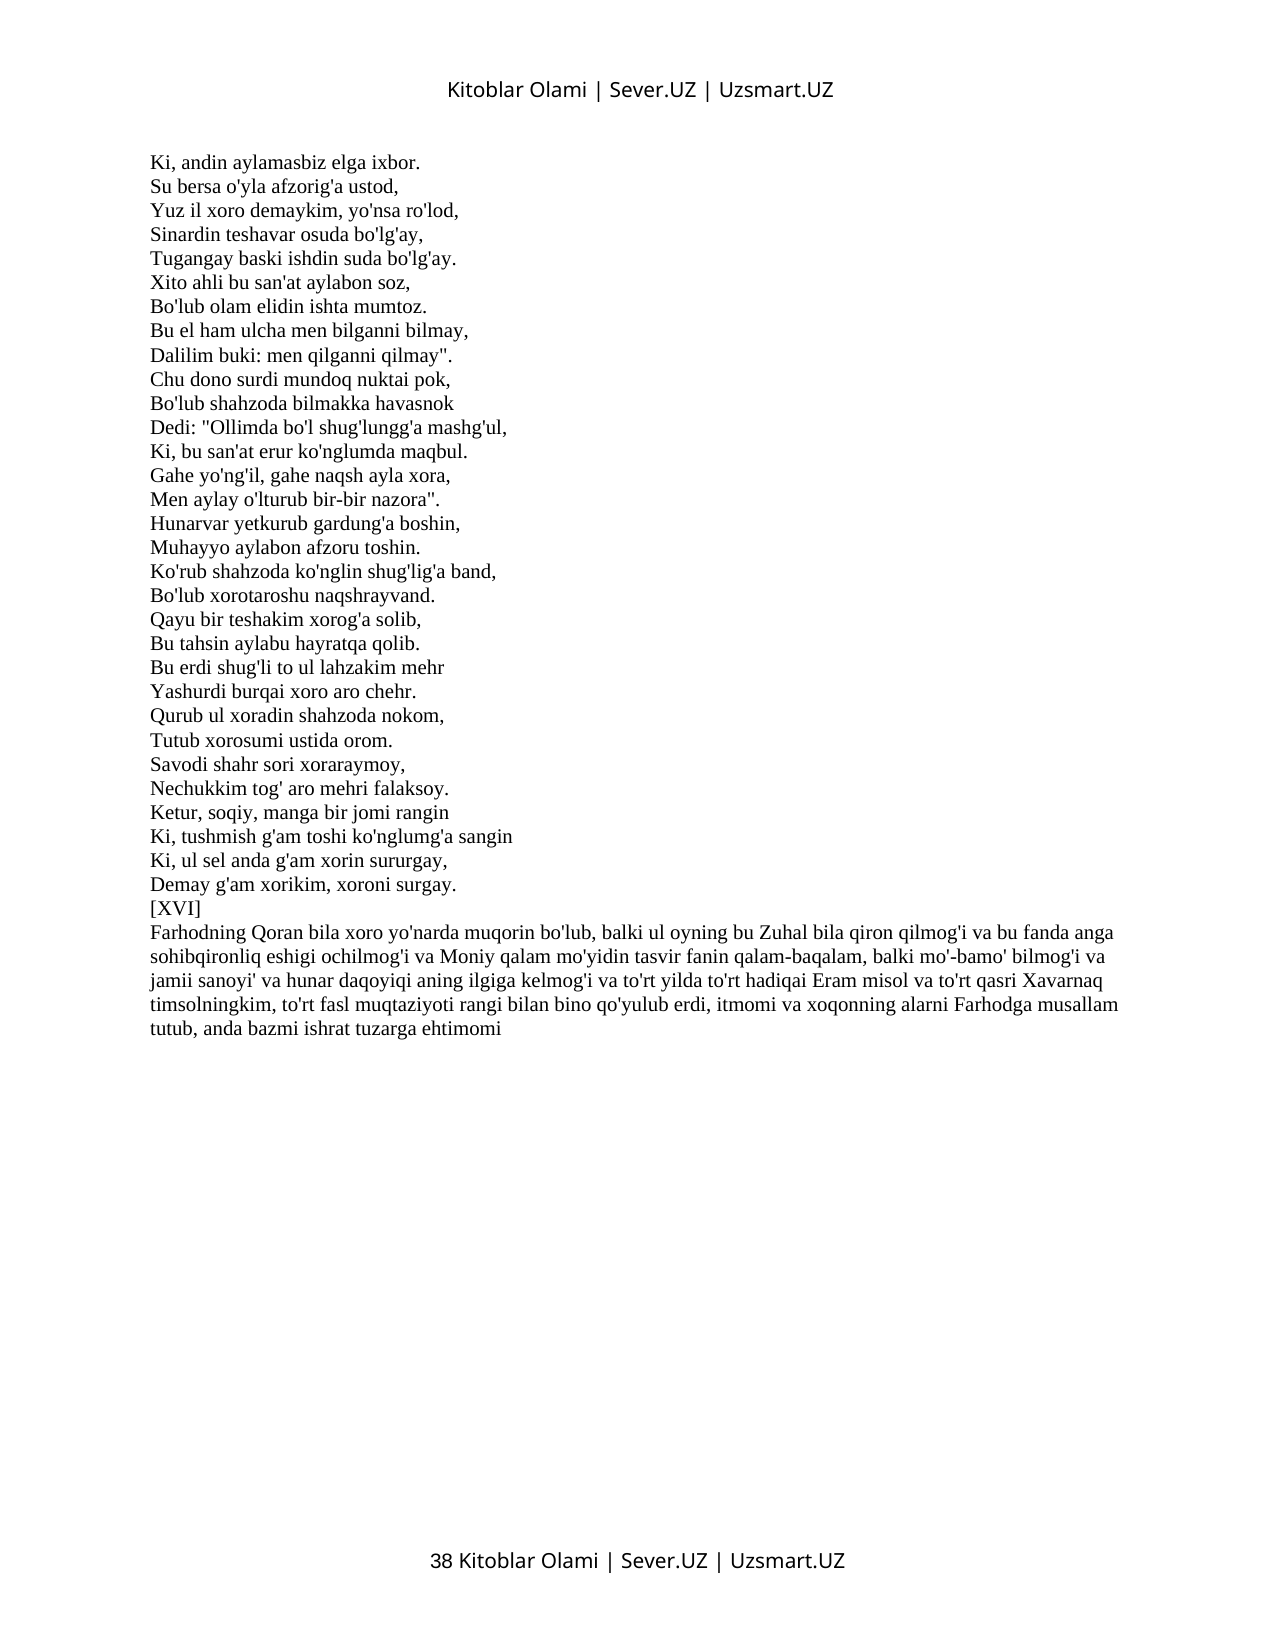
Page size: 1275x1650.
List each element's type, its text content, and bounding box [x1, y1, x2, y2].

text Ki, ul sel anda g'am xorin sururgay, [150, 848, 1125, 872]
text Farhodning Qoran bila xoro yo'narda muqorin bo'lub, balki ul oyning bu Zuhal bila qiron qilmog'i va bu fanda anga sohibqironliq eshigi ochilmog'i va Moniy qalam mo'yidin tasvir fanin qalam-baqalam, balki mo'-bamo' bilmog'i va jamii sanoyi' va hunar daqoyiqi aning ilgiga kelmog'i va to'rt yilda to'rt hadiqai Eram misol va to'rt qasri Xavarnaq timsolningkim, to'rt fasl muqtaziyoti rangi bilan bino qo'yulub erdi, itmomi va xoqonning alarni Farhodga musallam tutub, anda bazmi ishrat tuzarga ehtimomi [150, 920, 1125, 1040]
text Dedi: "Ollimda bo'l shug'lungg'a mashg'ul, [150, 415, 1125, 439]
text Bo'lub shahzoda bilmakka havasnok [150, 391, 1125, 415]
text Sinardin teshavar osuda bo'lg'ay, [150, 222, 1125, 246]
text Bo'lub xorotaroshu naqshrayvand. [150, 583, 1125, 607]
text Nechukkim tog' aro mehri falaksoy. [150, 776, 1125, 800]
text Dalilim buki: men qilganni qilmay". [150, 342, 1125, 367]
text Yuz il xoro demaykim, yo'nsa ro'lod, [150, 198, 1125, 222]
text Ko'rub shahzoda ko'nglin shug'lig'a band, [150, 559, 1125, 583]
text Ketur, soqiy, manga bir jomi rangin [150, 800, 1125, 824]
text Bu tahsin aylabu hayratqa qolib. [150, 631, 1125, 655]
text Qurub ul xoradin shahzoda nokom, [150, 703, 1125, 727]
text Xito ahli bu san'at aylabon soz, [150, 270, 1125, 294]
text Tutub xorosumi ustida orom. [150, 727, 1125, 752]
text Chu dono surdi mundoq nuktai pok, [150, 367, 1125, 391]
text Ki, andin aylamasbiz elga ixbor. [150, 150, 1125, 174]
text Yashurdi burqai xoro aro chehr. [150, 679, 1125, 703]
text Hunarvar yetkurub gardung'a boshin, [150, 511, 1125, 535]
text Bo'lub olam elidin ishta mumtoz. [150, 294, 1125, 318]
text Bu erdi shug'li to ul lahzakim mehr [150, 655, 1125, 679]
text Ki, bu san'at erur ko'nglumda maqbul. [150, 439, 1125, 463]
text [XVI] [150, 896, 1125, 920]
text Savodi shahr sori xoraraymoy, [150, 752, 1125, 776]
text Su bersa o'yla afzorig'a ustod, [150, 174, 1125, 198]
text Tugangay baski ishdin suda bo'lg'ay. [150, 246, 1125, 270]
text Bu el ham ulcha men bilganni bilmay, [150, 318, 1125, 342]
text Gahe yo'ng'il, gahe naqsh ayla xora, [150, 463, 1125, 487]
text Demay g'am xorikim, xoroni surgay. [150, 872, 1125, 896]
text Qayu bir teshakim xorog'a solib, [150, 607, 1125, 631]
text Muhayyo aylabon afzoru toshin. [150, 535, 1125, 559]
text Ki, tushmish g'am toshi ko'nglumg'a sangin [150, 824, 1125, 848]
text Men aylay o'lturub bir-bir nazora". [150, 487, 1125, 511]
